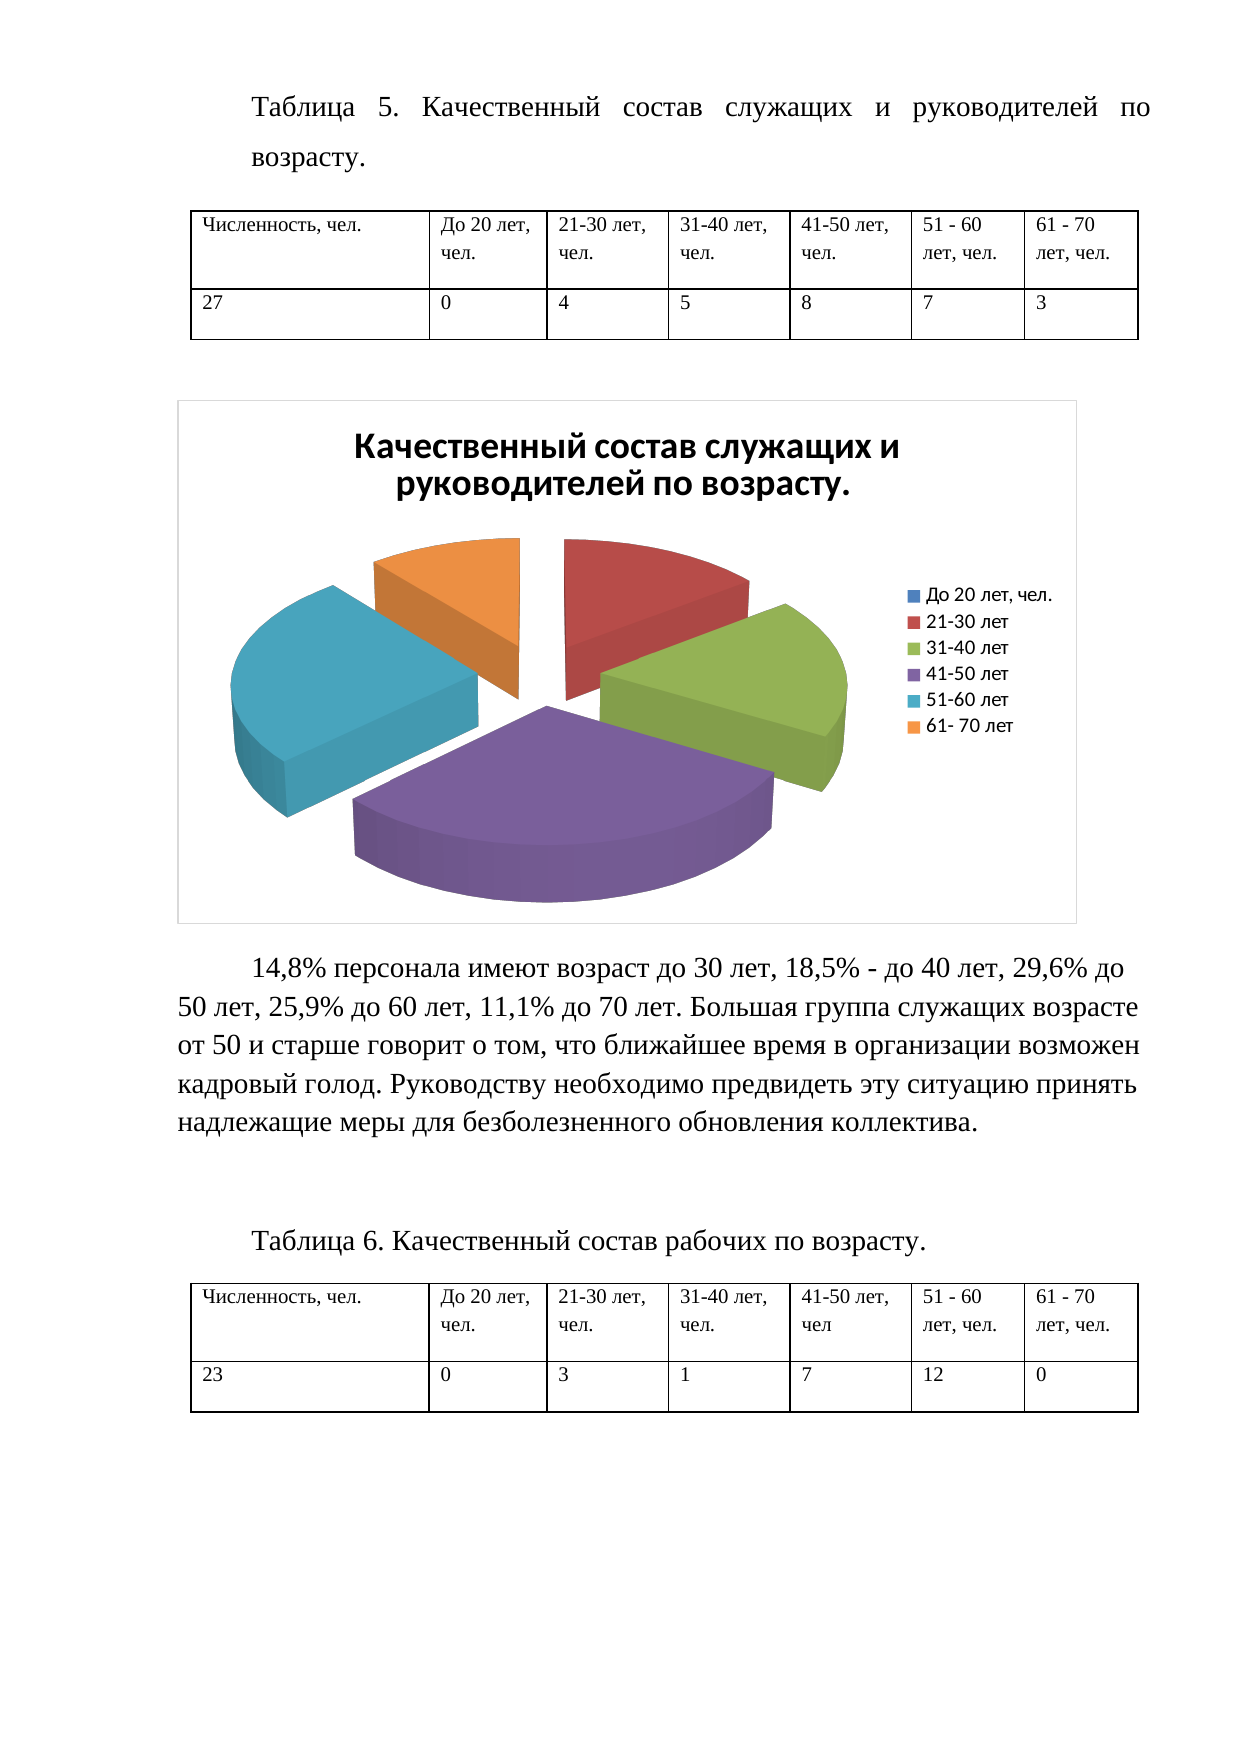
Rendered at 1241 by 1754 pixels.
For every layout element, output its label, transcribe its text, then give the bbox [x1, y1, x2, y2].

table_cell 3 [548, 1362, 668, 1411]
table_cell 27 [192, 290, 429, 339]
table_header 41-50 лет, чел. [791, 212, 911, 288]
text Таблица 6. Качественный состав рабочих по возрасту. [177, 1223, 1152, 1257]
table_cell 0 [430, 1362, 546, 1411]
table_header 51 - 60 лет, чел. [912, 1284, 1024, 1361]
table_cell 7 [912, 290, 1024, 339]
table_header 21-30 лет, чел. [548, 1284, 668, 1361]
table_cell 12 [912, 1362, 1024, 1411]
table_cell 3 [1025, 290, 1137, 339]
table_cell 5 [669, 290, 789, 339]
table_cell 0 [1025, 1362, 1137, 1411]
table_cell 0 [430, 290, 546, 339]
table_header 21-30 лет, чел. [548, 212, 668, 288]
table_header Численность, чел. [192, 212, 429, 288]
table_header 41-50 лет, чел [791, 1284, 911, 1361]
table_cell 8 [791, 290, 911, 339]
table_header 61 - 70 лет, чел. [1025, 1284, 1137, 1361]
table_header До 20 лет, чел. [430, 212, 546, 288]
table_header 31-40 лет, чел. [669, 212, 789, 288]
table_cell 4 [548, 290, 668, 339]
table_cell 7 [791, 1362, 911, 1411]
table_header 61 - 70 лет, чел. [1025, 212, 1137, 288]
text Таблица 5. Качественный состав служащих и руководителей по возрасту. [251, 89, 1152, 173]
table_cell 23 [192, 1362, 428, 1411]
text 14,8% персонала имеют возраст до 30 лет, 18,5% - до 40 лет, 29,6% до 50 лет, 25,9% до 60 лет, 11,1% до 70 лет. Большая группа служащих возрасте от 50 и старше говорит о том, что ближайшее время в организации возможен кадровый голод. Руководству необходимо предвидеть эту ситуацию принять надлежащие меры для безболезненного обновления коллектива. [177, 950, 1152, 1138]
table_cell 1 [669, 1362, 789, 1411]
table_header Численность, чел. [192, 1284, 428, 1361]
table_header 31-40 лет, чел. [669, 1284, 789, 1361]
table_header 51 - 60 лет, чел. [912, 212, 1024, 288]
table_header До 20 лет, чел. [430, 1284, 546, 1361]
